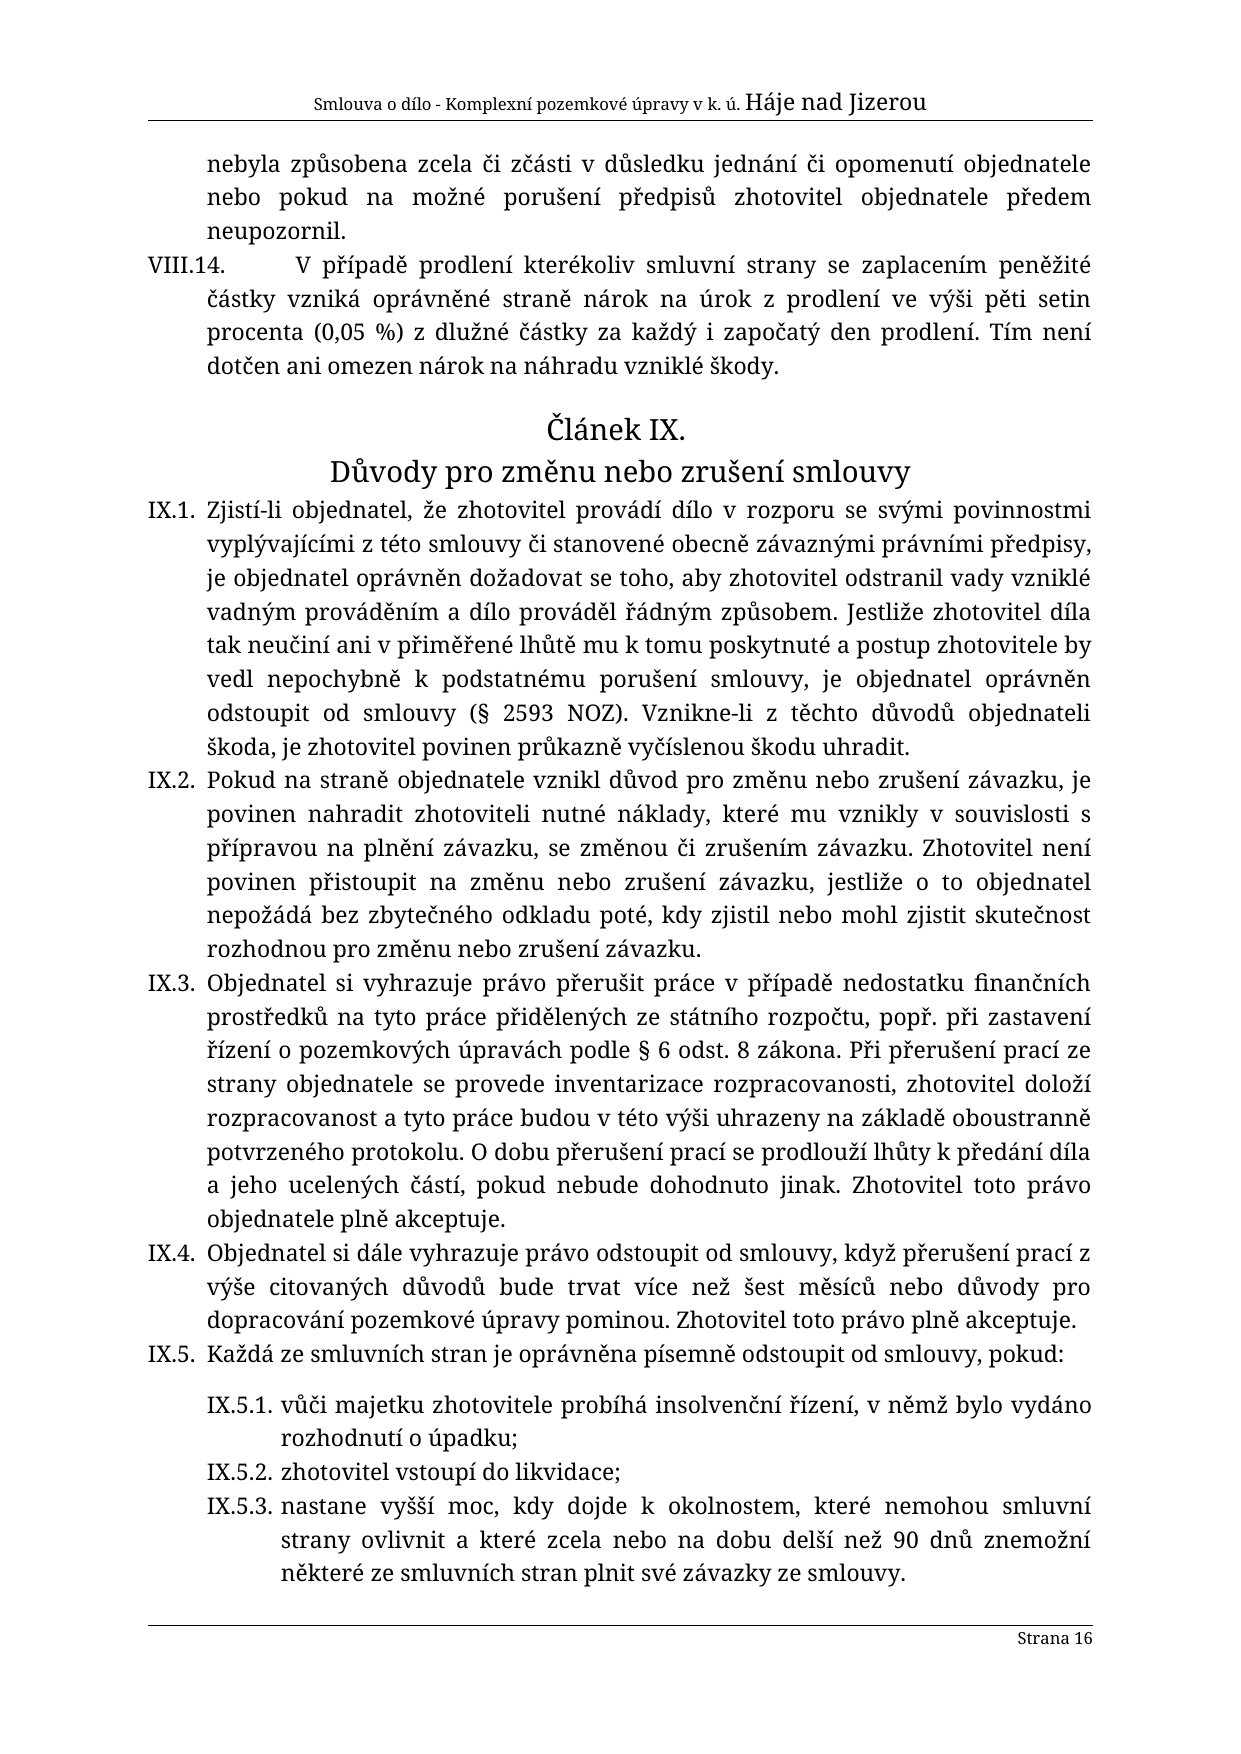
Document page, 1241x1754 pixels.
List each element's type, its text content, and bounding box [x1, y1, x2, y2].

text zhotovitel vstoupí do likvidace; [207, 1456, 1093, 1487]
list Objednatel si vyhrazuje právo přerušit práce v případě nedostatku finančních prostředků na tyto práce přidělených ze státního rozpočtu, popř. při zastavení řízení o pozemkových úpravách podle § 6 odst. 8 zákona. Při přerušení prací ze strany objednatele se provede inventarizace rozpracovanosti, zhotovitel doloží rozpracovanost a tyto práce budou v této výši uhrazeny na základě oboustranně potvrzeného protokolu. O dobu přerušení prací se prodlouží lhůty k předání díla a jeho ucelených částí, pokud nebude dohodnuto jinak. Zhotovitel toto právo objednatele plně akceptuje. [148, 967, 1093, 1234]
list Každá ze smluvních stran je oprávněna písemně odstoupit od smlouvy, pokud: [148, 1338, 1093, 1369]
list Pokud na straně objednatele vznikl důvod pro změnu nebo zrušení závazku, je povinen nahradit zhotoviteli nutné náklady, které mu vznikly v souvislosti s přípravou na plnění závazku, se změnou či zrušením závazku. Zhotovitel není povinen přistoupit na změnu nebo zrušení závazku, jestliže o to objednatel nepožádá bez zbytečného odkladu poté, kdy zjistil nebo mohl zjistit skutečnost rozhodnou pro změnu nebo zrušení závazku. [148, 764, 1093, 964]
list Objednatel si dále vyhrazuje právo odstoupit od smlouvy, když přerušení prací z výše citovaných důvodů bude trvat více než šest měsíců nebo důvody pro dopracování pozemkové úpravy pominou. Zhotovitel toto právo plně akceptuje. [148, 1237, 1093, 1336]
subtitle Důvody pro změnu nebo zrušení smlouvy [148, 409, 1093, 491]
list V případě prodlení kterékoliv smluvní strany se zaplacením peněžité částky vzniká oprávněné straně nárok na úrok z prodlení ve výši pěti setin procenta (0,05 %) z dlužné částky za každý i započatý den prodlení. Tím není dotčen ani omezen nárok na náhradu vzniklé škody. [148, 249, 1093, 381]
text vůči majetku zhotovitele probíhá insolvenční řízení, v němž bylo vydáno rozhodnutí o úpadku; [207, 1389, 1093, 1454]
text nastane vyšší moc, kdy dojde k okolnostem, které nemohou smluvní strany ovlivnit a které zcela nebo na dobu delší než 90 dnů znemožní některé ze smluvních stran plnit své závazky ze smlouvy. [207, 1490, 1093, 1589]
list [148, 148, 1093, 246]
list Zjistí-li objednatel, že zhotovitel provádí dílo v rozporu se svými povinnostmi vyplývajícími z této smlouvy či stanovené obecně závaznými právními předpisy, je objednatel oprávněn dožadovat se toho, aby zhotovitel odstranil vady vzniklé vadným prováděním a dílo prováděl řádným způsobem. Jestliže zhotovitel díla tak neučiní ani v přiměřené lhůtě mu k tomu poskytnuté a postup zhotovitele by vedl nepochybně k podstatnému porušení smlouvy, je objednatel oprávněn odstoupit od smlouvy (§ 2593 NOZ). Vznikne-li z těchto důvodů objednateli škoda, je zhotovitel povinen průkazně vyčíslenou škodu uhradit. [148, 494, 1093, 762]
